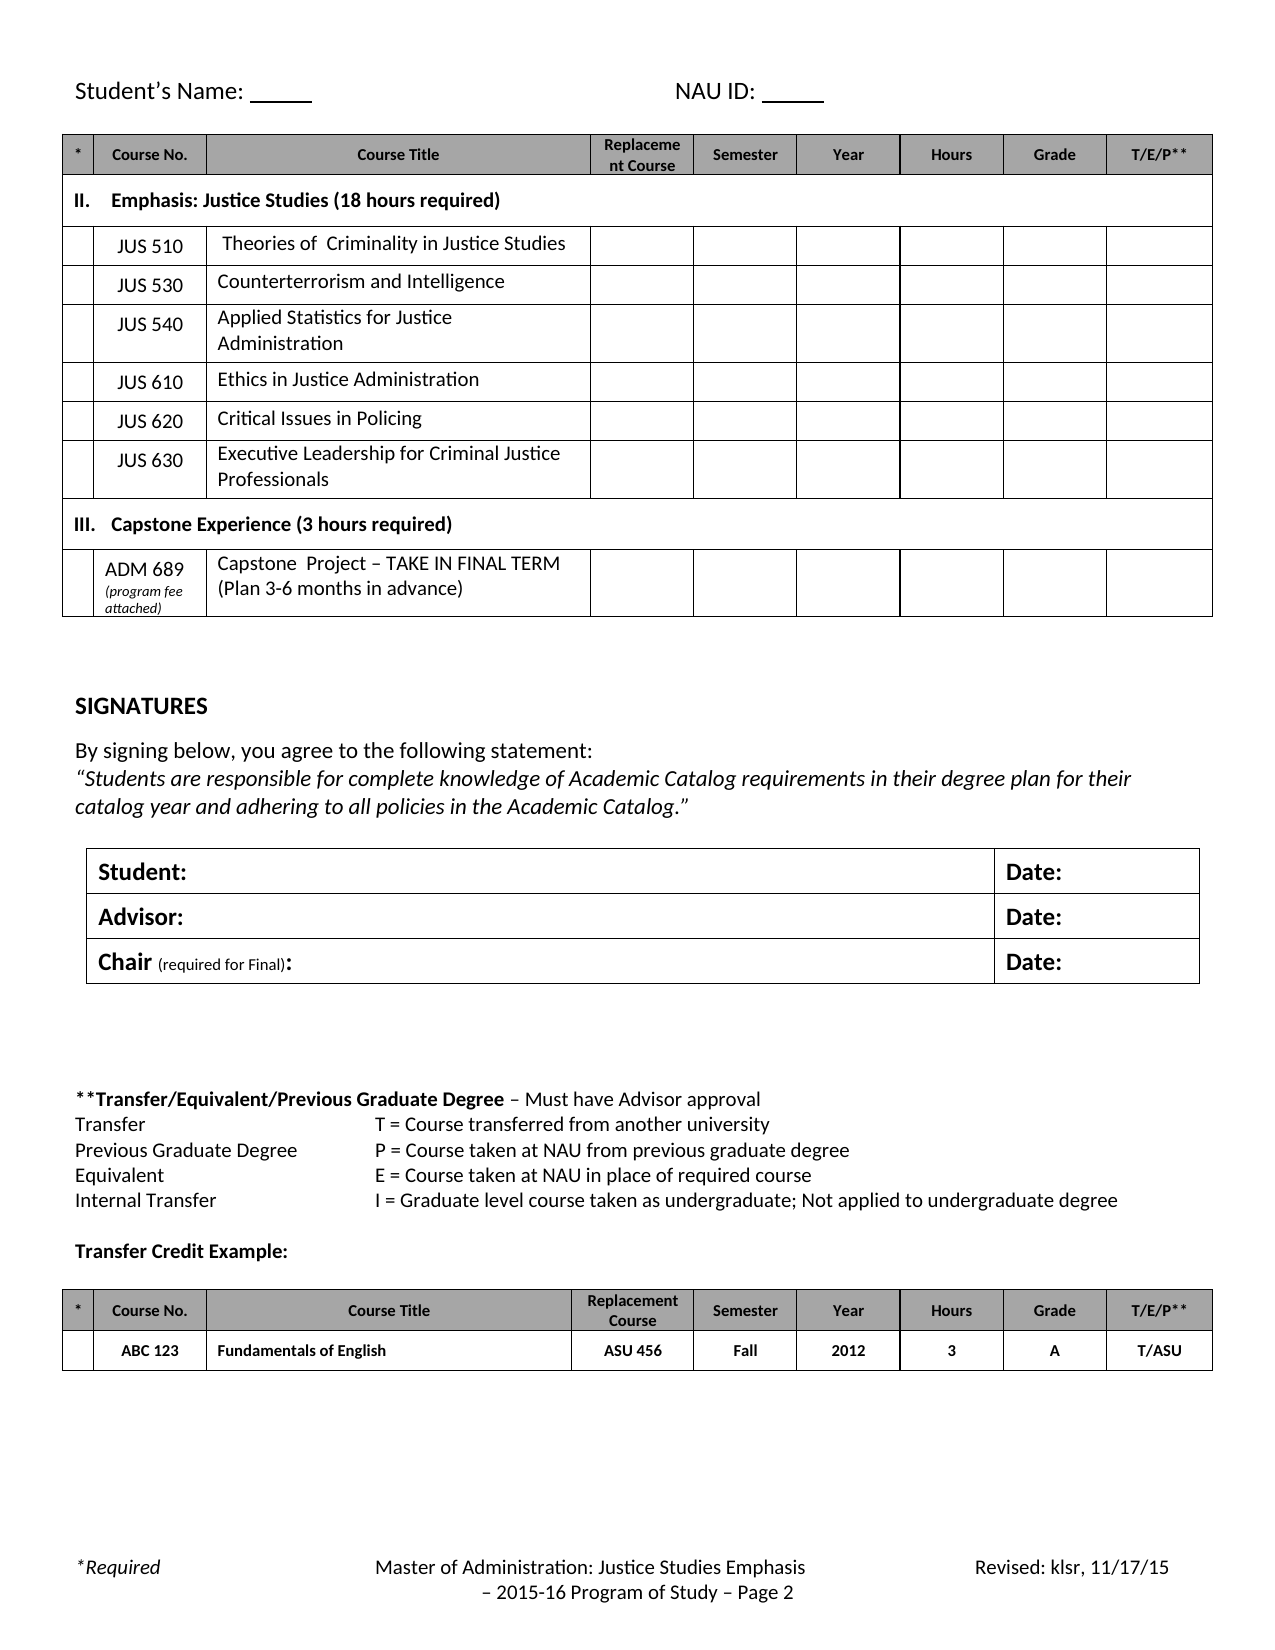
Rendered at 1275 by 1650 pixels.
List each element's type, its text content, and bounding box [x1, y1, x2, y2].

table_header Year [797, 1290, 899, 1330]
table_cell [591, 550, 693, 616]
table_cell [797, 402, 899, 439]
table_header Semester [694, 135, 796, 174]
table_cell [797, 305, 899, 362]
table_header * [63, 135, 93, 174]
text Internal Transfer I = Graduate level course taken as undergraduate; Not applied to undergraduate degree [75, 1188, 1200, 1213]
table_cell [694, 402, 796, 439]
table_cell [591, 402, 693, 439]
table_cell [591, 363, 693, 401]
table_cell Fall [694, 1331, 796, 1370]
table_cell Advisor: [87, 894, 994, 938]
table_cell ABC 123 [94, 1331, 206, 1370]
table_cell [694, 363, 796, 401]
table_cell [797, 227, 899, 264]
table_cell Date: [995, 894, 1199, 938]
text Student’s Name: NAU ID: [75, 75, 1200, 106]
table_cell [694, 550, 796, 616]
table_cell [694, 305, 796, 362]
table_header Grade [1004, 135, 1106, 174]
table_cell [1107, 402, 1212, 439]
table_cell Chair (required for Final): [87, 939, 994, 983]
table_cell [1004, 550, 1106, 616]
table_cell JUS 610 [94, 363, 206, 401]
text Equivalent E = Course taken at NAU in place of required course [75, 1162, 1200, 1188]
table_cell [694, 441, 796, 498]
table_cell [901, 441, 1003, 498]
table_cell ASU 456 [572, 1331, 693, 1370]
table_cell Date: [995, 939, 1199, 983]
table_cell [1004, 266, 1106, 303]
table_cell 3 [901, 1331, 1003, 1370]
table_cell [1107, 363, 1212, 401]
table_cell JUS 620 [94, 402, 206, 439]
table_cell JUS 630 [94, 441, 206, 498]
table_header Year [797, 135, 899, 174]
table_cell JUS 510 [94, 227, 206, 264]
table_cell Ethics in Justice Administration [207, 363, 590, 401]
table_cell [591, 441, 693, 498]
table_cell [591, 266, 693, 303]
table_cell [694, 266, 796, 303]
table_cell [63, 1331, 93, 1370]
table_header * [63, 1290, 93, 1330]
table_cell [63, 227, 93, 264]
table_cell JUS 530 [94, 266, 206, 303]
table_cell [797, 441, 899, 498]
table_cell [63, 363, 93, 401]
table_cell [63, 266, 93, 303]
table_cell [901, 363, 1003, 401]
text By signing below, you agree to the following statement: [75, 736, 1200, 764]
table_header Grade [1004, 1290, 1106, 1330]
table_cell Emphasis: Justice Studies (18 hours required) [63, 175, 1212, 226]
table_header Date: [995, 849, 1199, 893]
table_cell [694, 227, 796, 264]
table_header Course Title [207, 1290, 571, 1330]
table_cell [901, 227, 1003, 264]
table_header Replacement Course [591, 135, 693, 174]
table_cell [1107, 305, 1212, 362]
text Transfer T = Course transferred from another university [75, 1111, 1200, 1137]
table_cell [1107, 441, 1212, 498]
table_cell Counterterrorism and Intelligence [207, 266, 590, 303]
table_cell [63, 402, 93, 439]
text **Transfer/Equivalent/Previous Graduate Degree – Must have Advisor approval [75, 1086, 1200, 1111]
table_cell [901, 266, 1003, 303]
table_header T/E/P** [1107, 1290, 1212, 1330]
table_cell [1107, 266, 1212, 303]
table_cell [1004, 441, 1106, 498]
table_cell Capstone Project – TAKE IN FINAL TERM (Plan 3-6 months in advance) [207, 550, 590, 616]
table_header Course No. [94, 135, 206, 174]
table_cell [63, 441, 93, 498]
text Signatures [75, 691, 1200, 721]
table_cell Applied Statistics for Justice Administration [207, 305, 590, 362]
table_cell [1107, 550, 1212, 616]
table_cell [591, 305, 693, 362]
table_cell JUS 540 [94, 305, 206, 362]
table_cell [63, 305, 93, 362]
table_header Replacement Course [572, 1290, 693, 1330]
text Transfer Credit Example: [75, 1238, 1200, 1264]
table_header T/E/P** [1107, 135, 1212, 174]
table_cell [1004, 305, 1106, 362]
table_header Course Title [207, 135, 590, 174]
table_cell [797, 266, 899, 303]
table_cell Critical Issues in Policing [207, 402, 590, 439]
table_cell [1004, 227, 1106, 264]
text “Students are responsible for complete knowledge of Academic Catalog requirements in their degree plan for their catalog year and adhering to all policies in the Academic Catalog.” [75, 764, 1200, 820]
table_cell [63, 550, 93, 616]
table_cell [1107, 227, 1212, 264]
text Previous Graduate Degree P = Course taken at NAU from previous graduate degree [75, 1137, 1200, 1162]
table_cell [901, 402, 1003, 439]
table_cell [591, 227, 693, 264]
table_header Semester [694, 1290, 796, 1330]
table_cell Executive Leadership for Criminal Justice Professionals [207, 441, 590, 498]
table_cell [901, 305, 1003, 362]
table_cell Capstone Experience (3 hours required) [63, 499, 1212, 549]
table_cell ADM 689 (program fee attached) [94, 550, 206, 616]
table_cell [797, 550, 899, 616]
table_cell A [1004, 1331, 1106, 1370]
table_header Course No. [94, 1290, 206, 1330]
table_cell T/ASU [1107, 1331, 1212, 1370]
table_header Student: [87, 849, 994, 893]
table_cell [1004, 363, 1106, 401]
table_cell Theories of Criminality in Justice Studies [207, 227, 590, 264]
table_header Hours [901, 1290, 1003, 1330]
table_cell Fundamentals of English [207, 1331, 571, 1370]
table_cell [797, 363, 899, 401]
table_header Hours [901, 135, 1003, 174]
table_cell [1004, 402, 1106, 439]
table_cell 2012 [797, 1331, 899, 1370]
table_cell [901, 550, 1003, 616]
